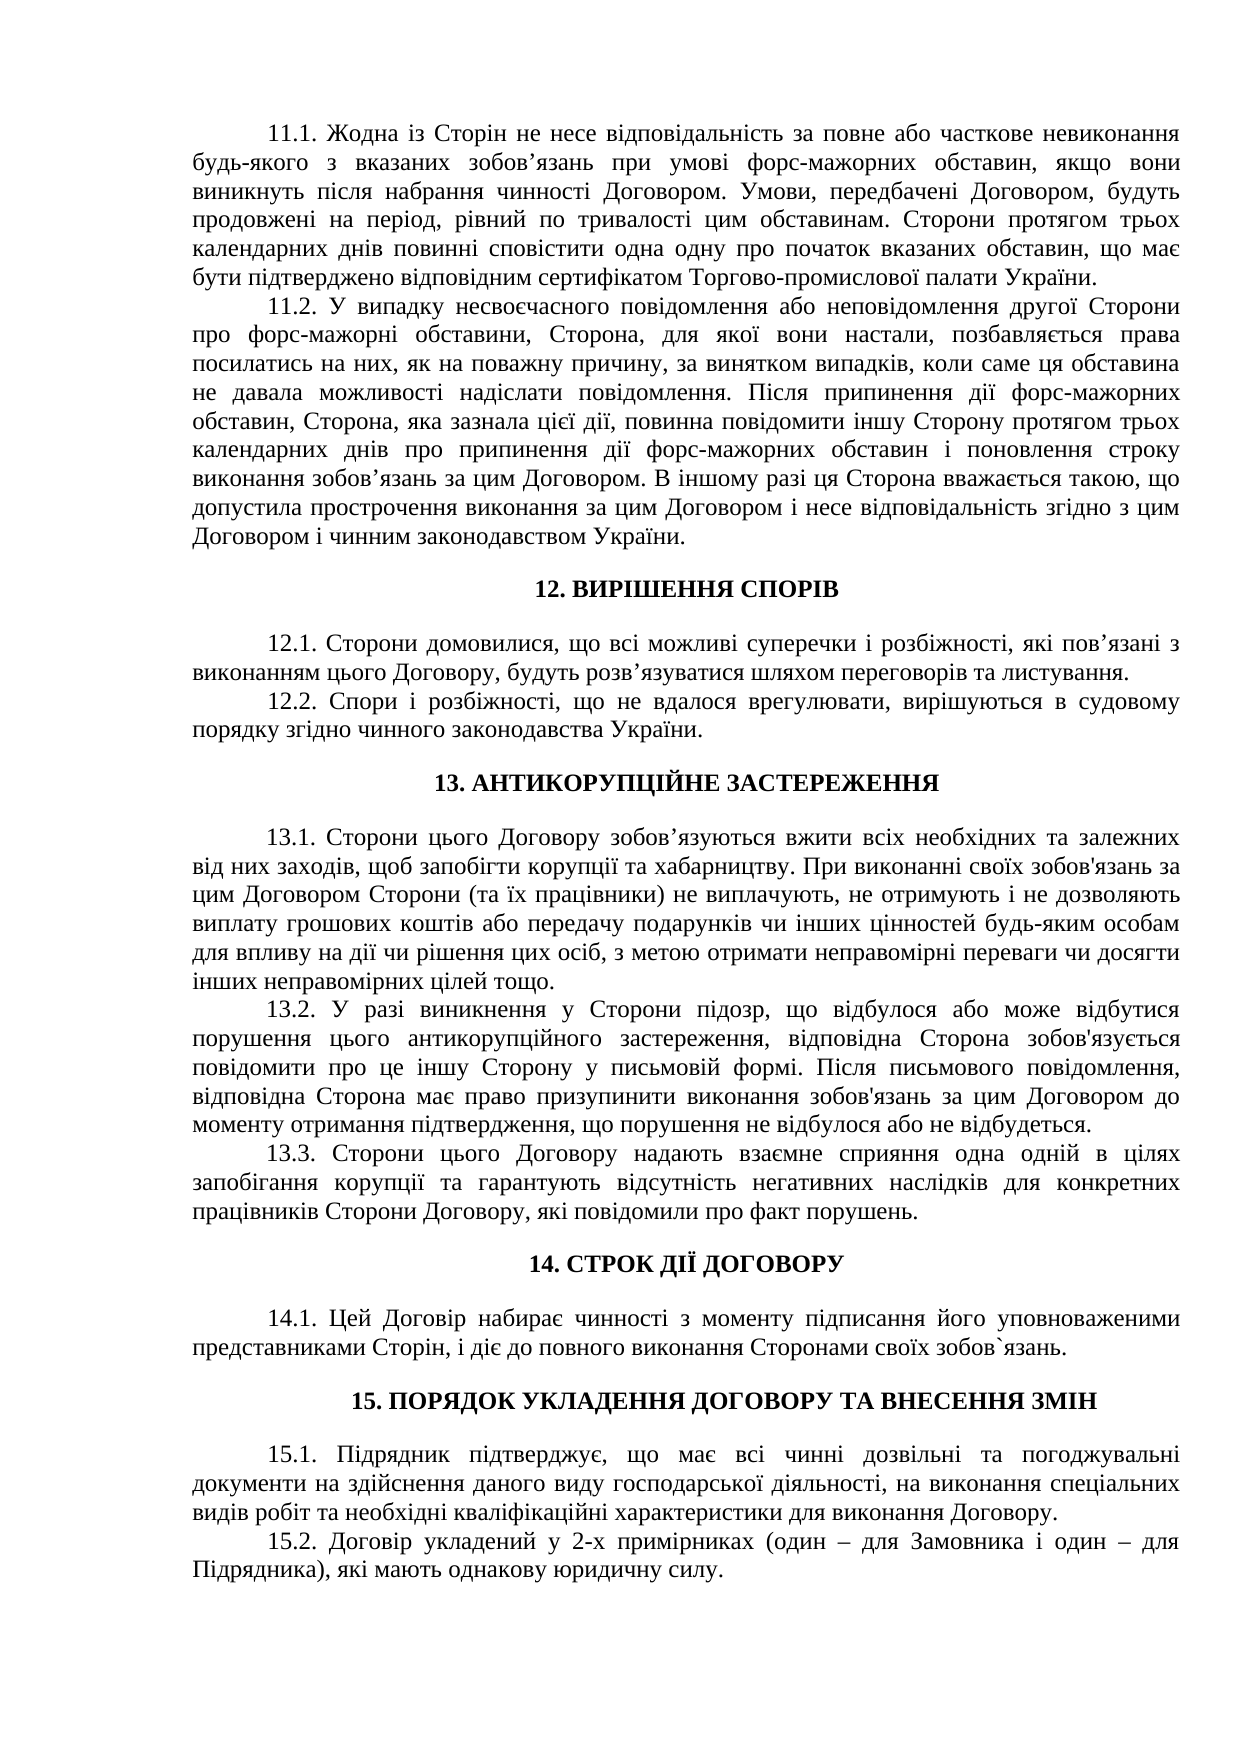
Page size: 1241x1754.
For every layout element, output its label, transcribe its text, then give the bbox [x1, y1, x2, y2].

text 13.1. Сторони цього Договору зобов’язуються вжити всіх необхідних та залежних від них заходів, щоб запобігти корупції та хабарництву. При виконанні своїх зобов'язань за цим Договором Сторони (та їх працівники) не виплачують, не отримують і не дозволяють виплату грошових коштів або передачу подарунків чи інших цінностей будь-яким особам для впливу на дії чи рішення цих осіб, з метою отримати неправомірні переваги чи досягти інших неправомірних цілей тощо. [192, 822, 1181, 994]
text 12.1. Сторони домовилися, що всі можливі суперечки і розбіжності, які пов’язані з виконанням цього Договору, будуть розв’язуватися шляхом переговорів та листування. [192, 628, 1181, 686]
text 13.2. У разі виникнення у Сторони підозр, що відбулося або може відбутися порушення цього антикорупційного застереження, відповідна Сторона зобов'язується повідомити про це іншу Сторону у письмовій формі. Після письмового повідомлення, відповідна Сторона має право призупинити виконання зобов'язань за цим Договором до моменту отримання підтвердження, що порушення не відбулося або не відбудеться. [192, 994, 1181, 1138]
text 14. СТРОК ДІЇ ДОГОВОРУ [192, 1249, 1181, 1278]
text 15. ПОРЯДОК УКЛАДЕННЯ ДОГОВОРУ ТА ВНЕСЕННЯ ЗМІН [192, 1386, 1181, 1414]
text 13. АНТИКОРУПЦІЙНЕ ЗАСТЕРЕЖЕННЯ [192, 768, 1181, 797]
text 15.1. Підрядник підтверджує, що має всі чинні дозвільні та погоджувальні документи на здійснення даного виду господарської діяльності, на виконання спеціальних видів робіт та необхідні кваліфікаційні характеристики для виконання Договору. [192, 1439, 1181, 1526]
text 12.2. Спори і розбіжності, що не вдалося врегулювати, вирішуються в судовому порядку згідно чинного законодавства України. [192, 686, 1181, 743]
text 15.2. Договір укладений у 2-х примірниках (один – для Замовника і один – для Підрядника), які мають однакову юридичну силу. [192, 1526, 1181, 1583]
text 11.2. У випадку несвоєчасного повідомлення або неповідомлення другої Сторони про форс-мажорні обставини, Сторона, для якої вони настали, позбавляється права посилатись на них, як на поважну причину, за винятком випадків, коли саме ця обставина не давала можливості надіслати повідомлення. Після припинення дії форс-мажорних обставин, Сторона, яка зазнала цієї дії, повинна повідомити іншу Сторону протягом трьох календарних днів про припинення дії форс-мажорних обставин і поновлення строку виконання зобов’язань за цим Договором. В іншому разі ця Сторона вважається такою, що допустила прострочення виконання за цим Договором і несе відповідальність згідно з цим Договором і чинним законодавством України. [192, 291, 1181, 549]
text 12. ВИРІШЕННЯ СПОРІВ [192, 574, 1181, 603]
text 13.3. Сторони цього Договору надають взаємне сприяння одна одній в цілях запобігання корупції та гарантують відсутність негативних наслідків для конкретних працівників Сторони Договору, які повідомили про факт порушень. [192, 1138, 1181, 1224]
text 11.1. Жодна із Сторін не несе відповідальність за повне або часткове невиконання будь-якого з вказаних зобов’язань при умові форс-мажорних обставин, якщо вони виникнуть після набрання чинності Договором. Умови, передбачені Договором, будуть продовжені на період, рівний по тривалості цим обставинам. Сторони протягом трьох календарних днів повинні сповістити одна одну про початок вказаних обставин, що має бути підтверджено відповідним сертифікатом Торгово-промислової палати України. [192, 118, 1181, 291]
text 14.1. Цей Договір набирає чинності з моменту підписання його уповноваженими представниками Сторін, і діє до повного виконання Сторонами своїх зобов`язань. [192, 1303, 1181, 1361]
